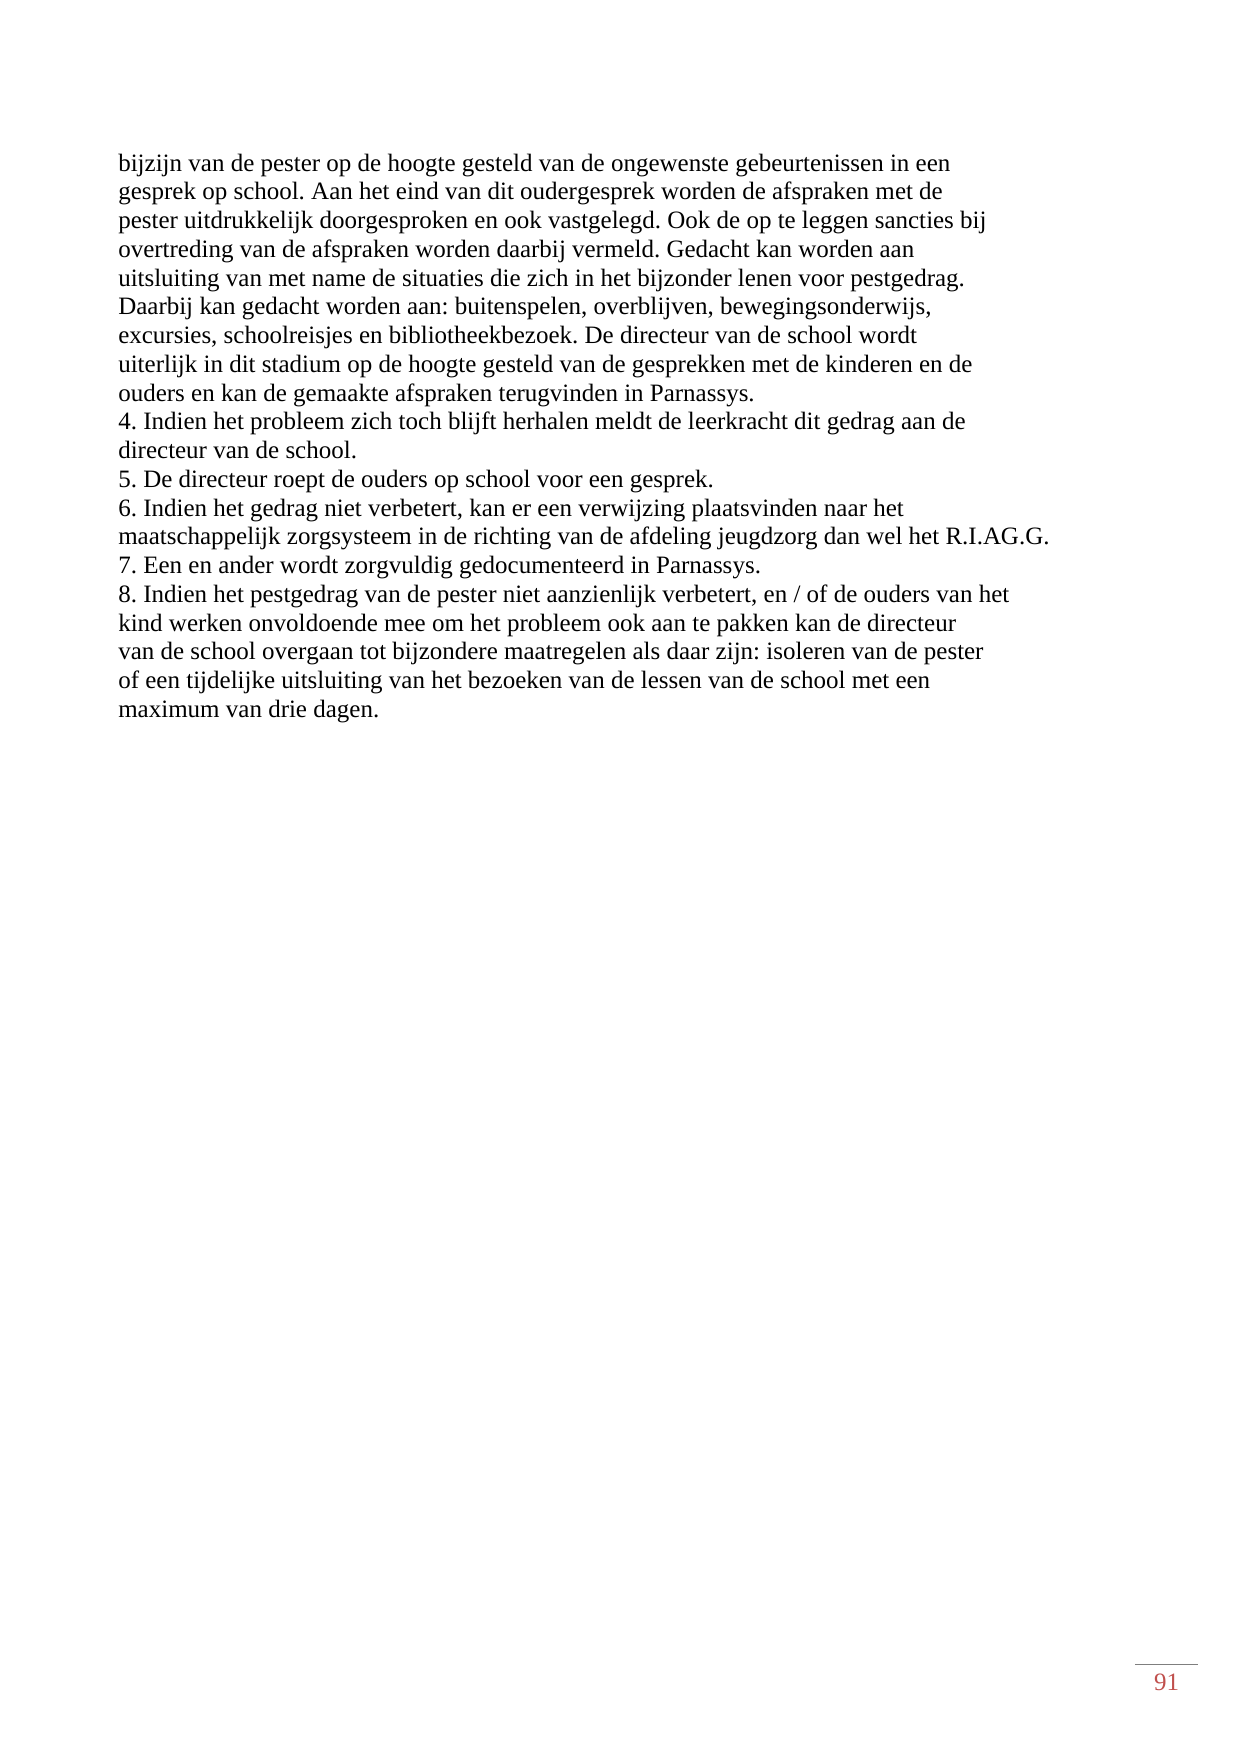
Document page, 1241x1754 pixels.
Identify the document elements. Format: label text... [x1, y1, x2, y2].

text 5. De directeur roept de ouders op school voor een gesprek. [118, 464, 1093, 493]
text 7. Een en ander wordt zorgvuldig gedocumenteerd in Parnassys. [118, 550, 1093, 579]
text excursies, schoolreisjes en bibliotheekbezoek. De directeur van de school wordt [118, 320, 1093, 349]
text ouders en kan de gemaakte afspraken terugvinden in Parnassys. [118, 378, 1093, 406]
text overtreding van de afspraken worden daarbij vermeld. Gedacht kan worden aan [118, 234, 1093, 263]
text maximum van drie dagen. [118, 694, 1093, 723]
text van de school overgaan tot bijzondere maatregelen als daar zijn: isoleren van de pester [118, 636, 1093, 665]
text maatschappelijk zorgsysteem in de richting van de afdeling jeugdzorg dan wel het R.I.AG.G. [118, 521, 1093, 550]
text uiterlijk in dit stadium op de hoogte gesteld van de gesprekken met de kinderen en de [118, 349, 1093, 378]
text 4. Indien het probleem zich toch blijft herhalen meldt de leerkracht dit gedrag aan de [118, 406, 1093, 435]
text 6. Indien het gedrag niet verbetert, kan er een verwijzing plaatsvinden naar het [118, 493, 1093, 521]
text kind werken onvoldoende mee om het probleem ook aan te pakken kan de directeur [118, 608, 1093, 636]
text uitsluiting van met name de situaties die zich in het bijzonder lenen voor pestgedrag. [118, 263, 1093, 291]
text bijzijn van de pester op de hoogte gesteld van de ongewenste gebeurtenissen in een [118, 148, 1093, 176]
text Daarbij kan gedacht worden aan: buitenspelen, overblijven, bewegingsonderwijs, [118, 291, 1093, 320]
text of een tijdelijke uitsluiting van het bezoeken van de lessen van de school met een [118, 665, 1093, 694]
text directeur van de school. [118, 435, 1093, 464]
text gesprek op school. Aan het eind van dit oudergesprek worden de afspraken met de [118, 176, 1093, 205]
text pester uitdrukkelijk doorgesproken en ook vastgelegd. Ook de op te leggen sancties bij [118, 205, 1093, 234]
text 8. Indien het pestgedrag van de pester niet aanzienlijk verbetert, en / of de ouders van het [118, 579, 1093, 608]
